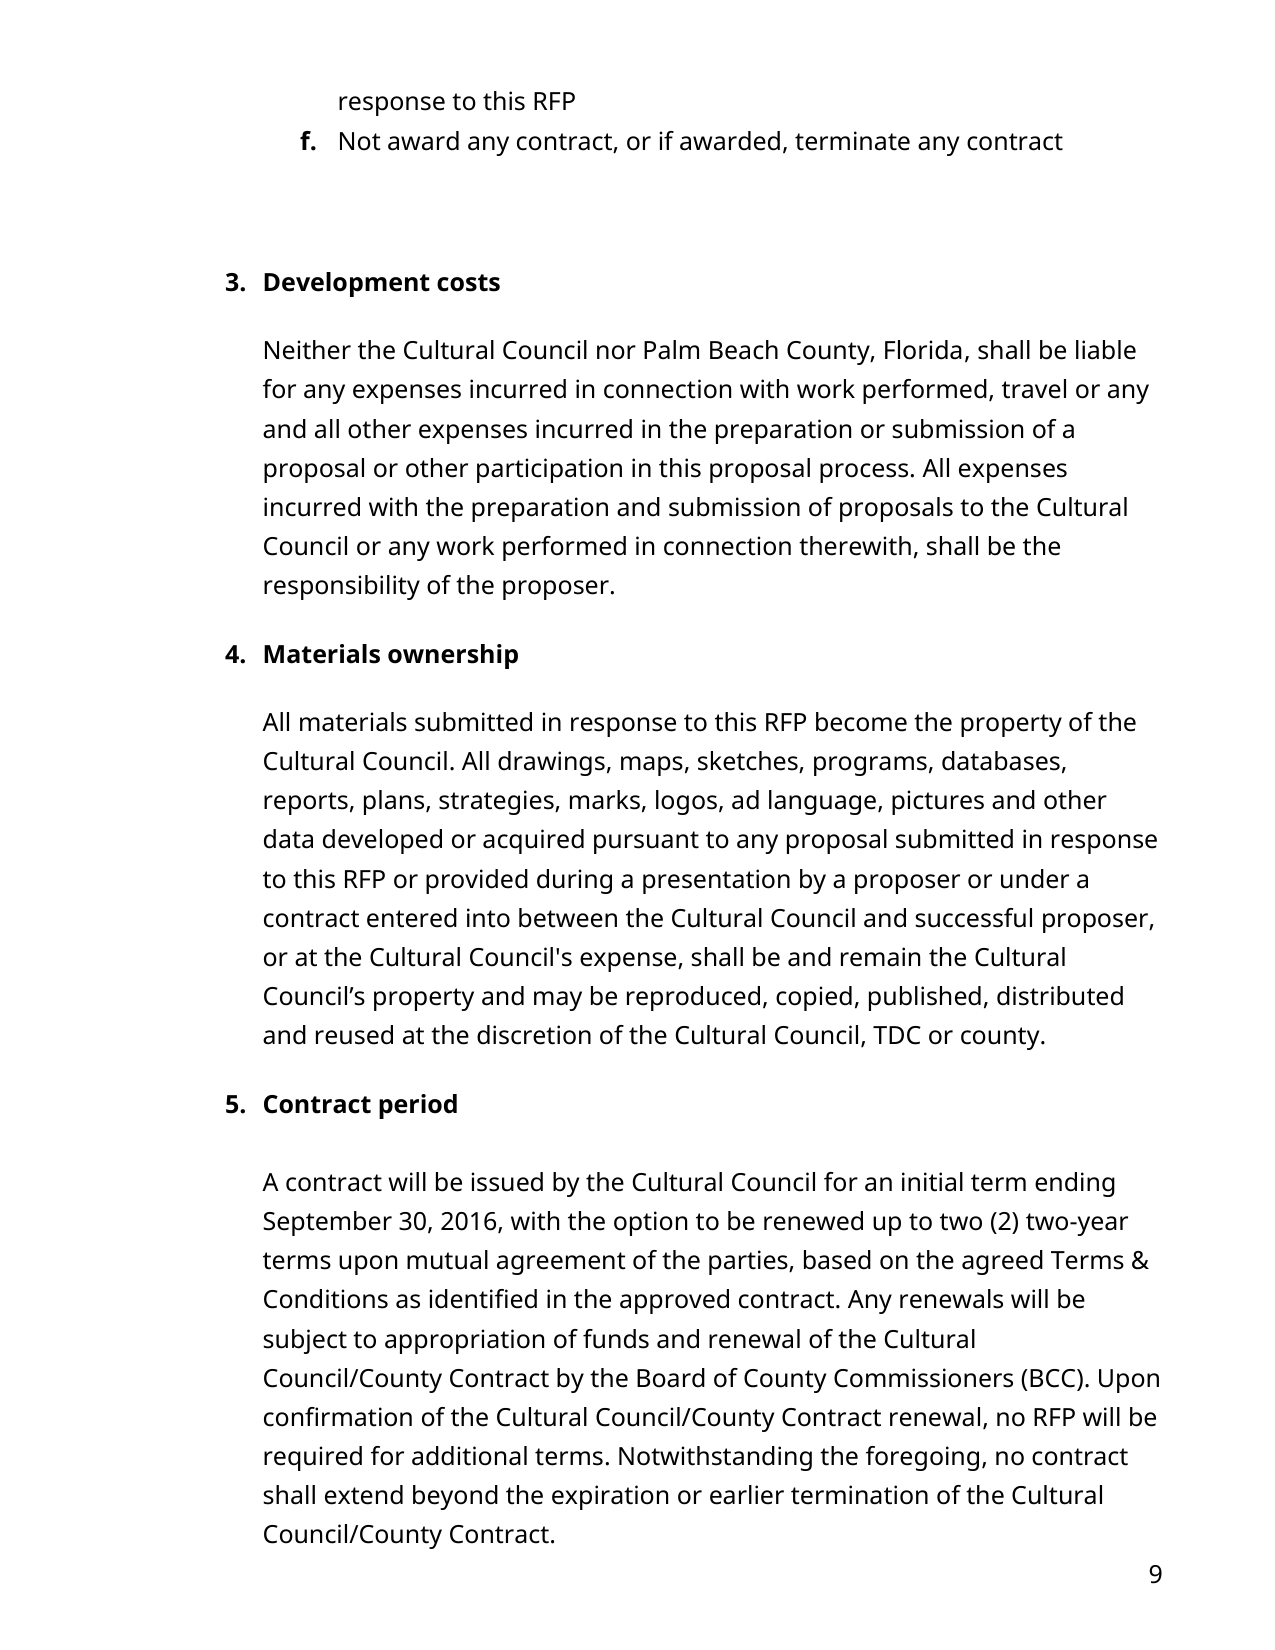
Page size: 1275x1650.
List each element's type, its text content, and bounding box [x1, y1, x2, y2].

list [300, 84, 1162, 118]
text A contract will be issued by the Cultural Council for an initial term ending September 30, 2016, with the option to be renewed up to two (2) two-year terms upon mutual agreement of the parties, based on the agreed Terms & Conditions as identified in the approved contract. Any renewals will be subject to appropriation of funds and renewal of the Cultural Council/County Contract by the Board of County Commissioners (BCC). Upon confirmation of the Cultural Council/County Contract renewal, no RFP will be required for additional terms. Notwithstanding the foregoing, no contract shall extend beyond the expiration or earlier termination of the Cultural Council/County Contract. [262, 1165, 1162, 1551]
list Development costs [225, 265, 1162, 299]
list Materials ownership [225, 636, 1162, 670]
text Neither the Cultural Council nor Palm Beach County, Florida, shall be liable for any expenses incurred in connection with work performed, travel or any and all other expenses incurred in the preparation or submission of a proposal or other participation in this proposal process. All expenses incurred with the preparation and submission of proposals to the Cultural Council or any work performed in connection therewith, shall be the responsibility of the proposer. [262, 333, 1162, 602]
list Contract period [225, 1086, 1162, 1120]
text All materials submitted in response to this RFP become the property of the Cultural Council. All drawings, maps, sketches, programs, databases, reports, plans, strategies, marks, logos, ad language, pictures and other data developed or acquired pursuant to any proposal submitted in response to this RFP or provided during a presentation by a proposer or under a contract entered into between the Cultural Council and successful proposer, or at the Cultural Council's expense, shall be and remain the Cultural Council’s property and may be reproduced, copied, published, distributed and reused at the discretion of the Cultural Council, TDC or county. [262, 705, 1162, 1052]
list Not award any contract, or if awarded, terminate any contract [300, 123, 1162, 157]
